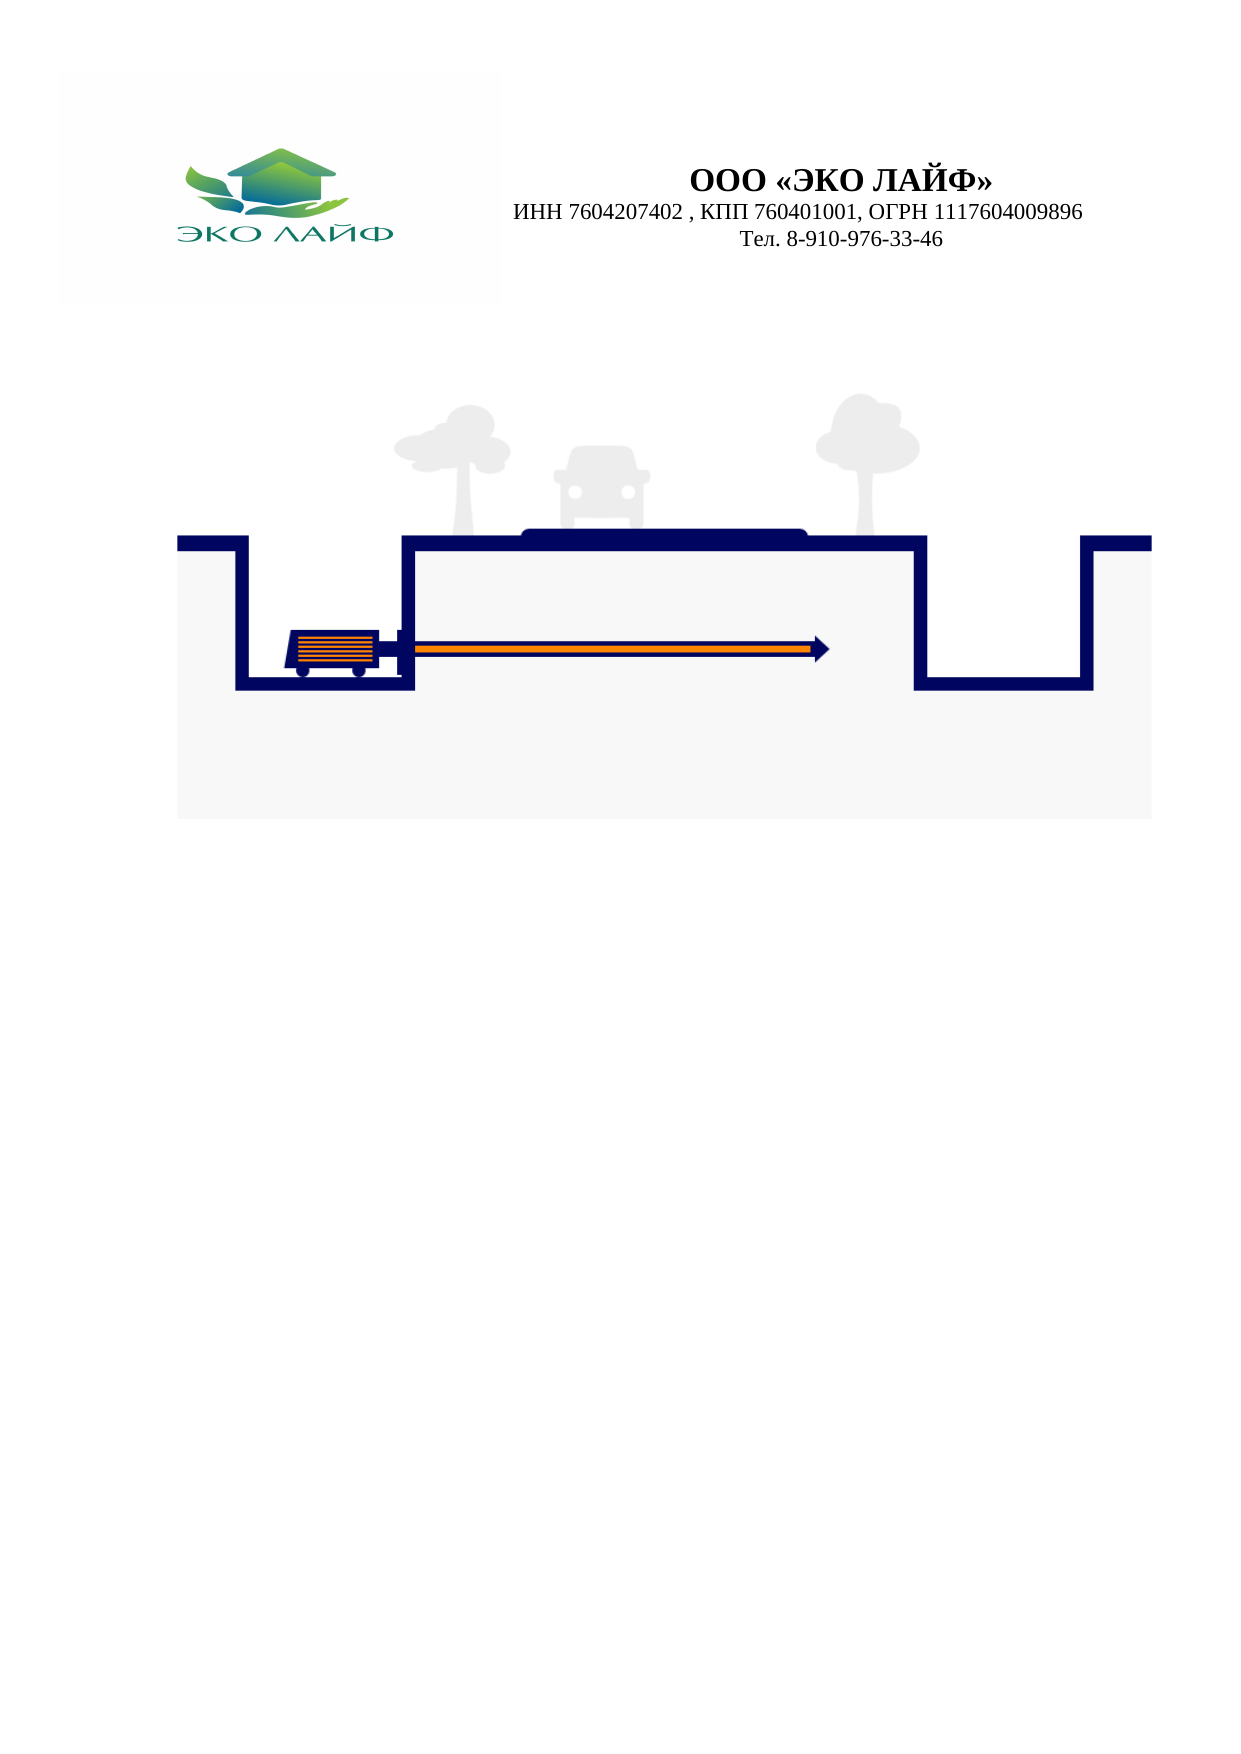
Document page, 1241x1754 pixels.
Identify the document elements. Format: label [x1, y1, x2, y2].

picture [177, 333, 1152, 819]
picture [58, 73, 502, 306]
